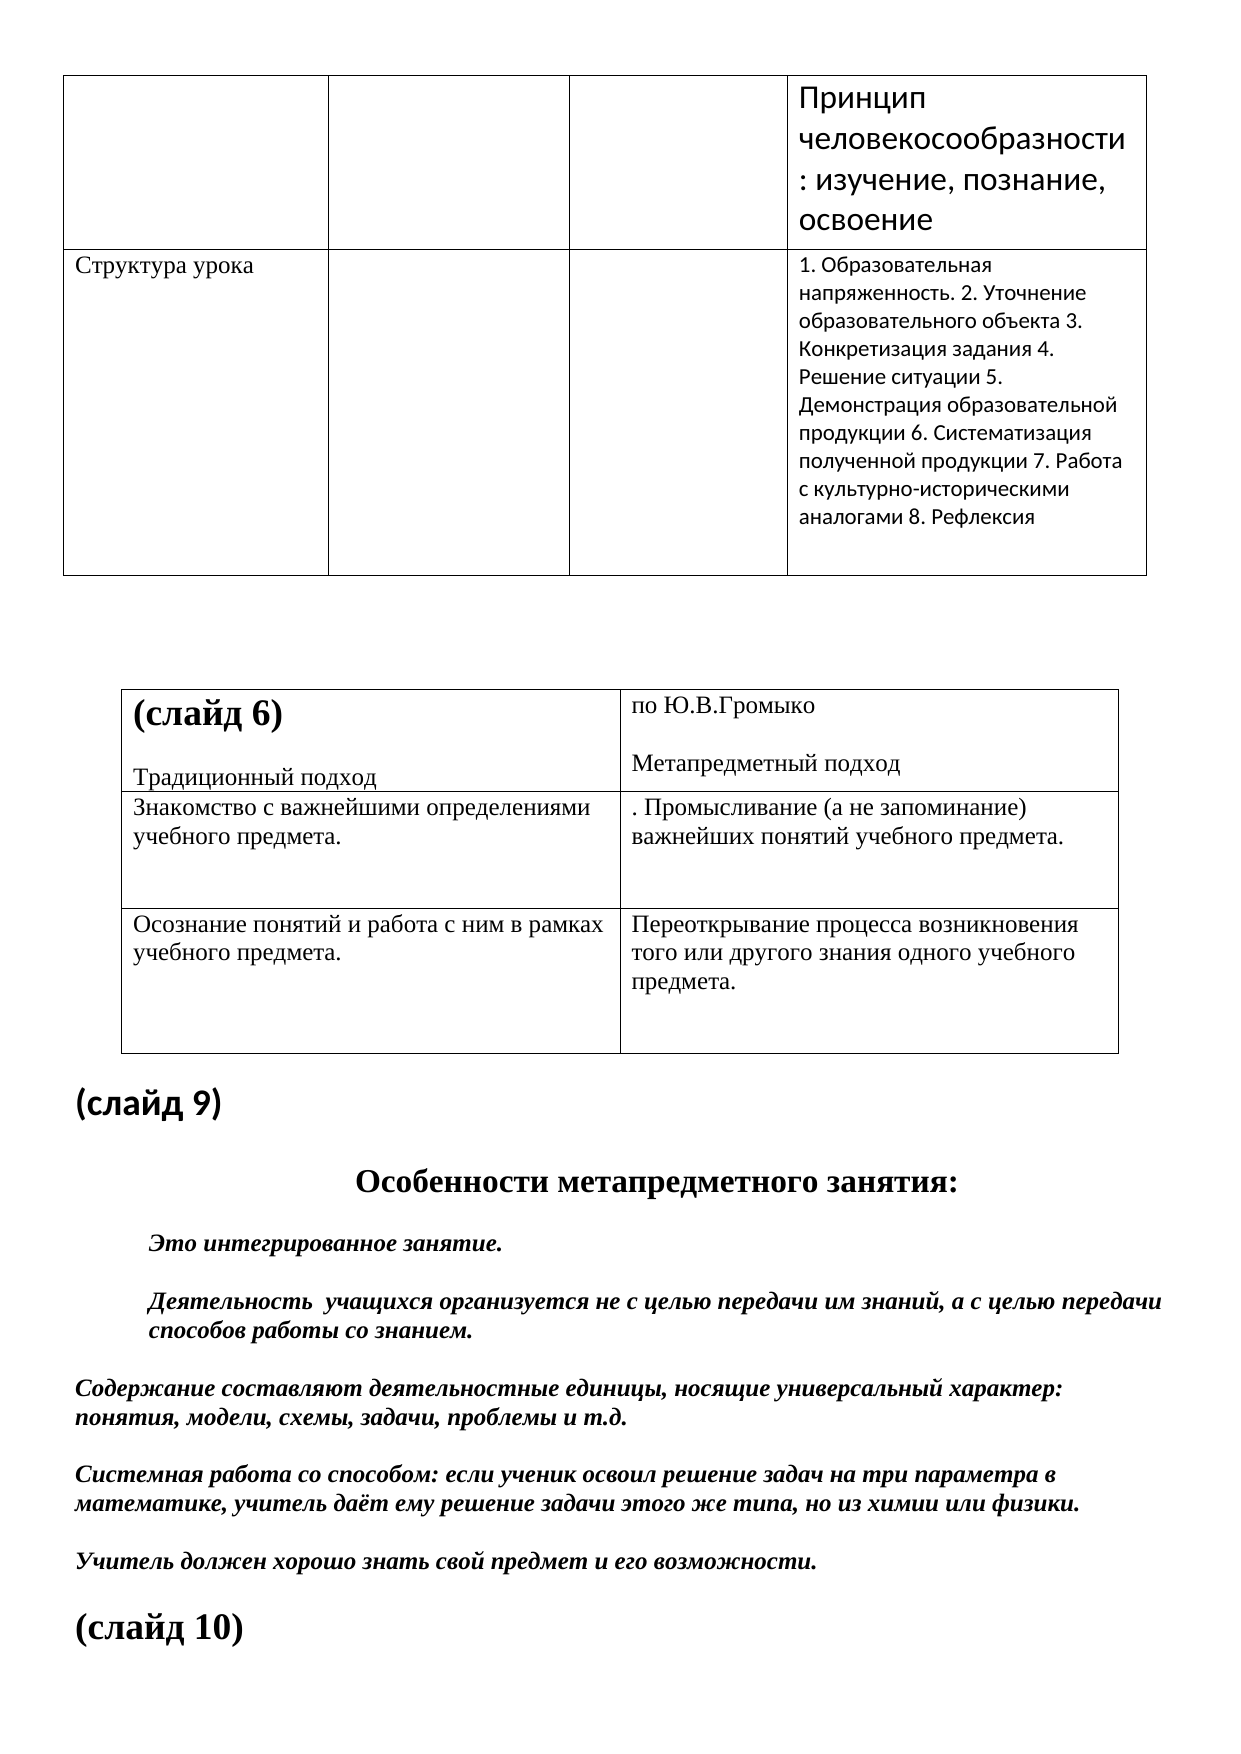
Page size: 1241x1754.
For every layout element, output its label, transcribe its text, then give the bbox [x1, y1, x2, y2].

text Содержание составляют деятельностные единицы, носящие универсальный характер: понятия, модели, схемы, задачи, проблемы и т.д. [75, 1373, 1165, 1430]
table_cell [64, 76, 328, 249]
table_cell [570, 76, 787, 249]
text (слайд 9) [75, 735, 1165, 1125]
table_cell [329, 76, 569, 249]
table_header (слайд 6) Традиционный подход [122, 690, 620, 791]
text Это интегрированное занятие. [149, 1228, 1165, 1257]
table_cell Осознание понятий и работа с ним в рамках учебного предмета. [122, 909, 620, 1053]
table_cell . Промысливание (а не запоминание) важнейших понятий учебного предмета. [621, 792, 1118, 908]
text Деятельность учащихся организуется не с целью передачи им знаний, а с целью передачи способов работы со знанием. [149, 1286, 1165, 1344]
table_cell Принцип человекосообразности: изучение, познание, освоение [788, 76, 1146, 249]
text (слайд 10) [75, 1604, 1165, 1647]
table_cell [570, 250, 787, 575]
table_cell Знакомство с важнейшими определениями учебного предмета. [122, 792, 620, 908]
table_header по Ю.В.Громыко Метапредметный подход [621, 690, 1118, 791]
text Системная работа со способом: если ученик освоил решение задач на три параметра в математике, учитель даёт ему решение задачи этого же типа, но из химии или физики. [75, 1459, 1165, 1517]
text Учитель должен хорошо знать свой предмет и его возможности. [75, 1546, 1165, 1575]
table_cell Структура урока [64, 250, 328, 575]
table_cell 1. Образовательная напряженность. 2. Уточнение образовательного объекта 3. Конкретизация задания 4. Решение ситуации 5. Демонстрация образовательной продукции 6. Систематизация полученной продукции 7. Работа с культурно-историческими аналогами 8. Рефлексия [788, 250, 1146, 575]
table_cell [329, 250, 569, 575]
text Особенности метапредметного занятия: [149, 1161, 1165, 1199]
table_cell Переоткрывание процесса возникновения того или другого знания одного учебного предмета. [621, 909, 1118, 1053]
